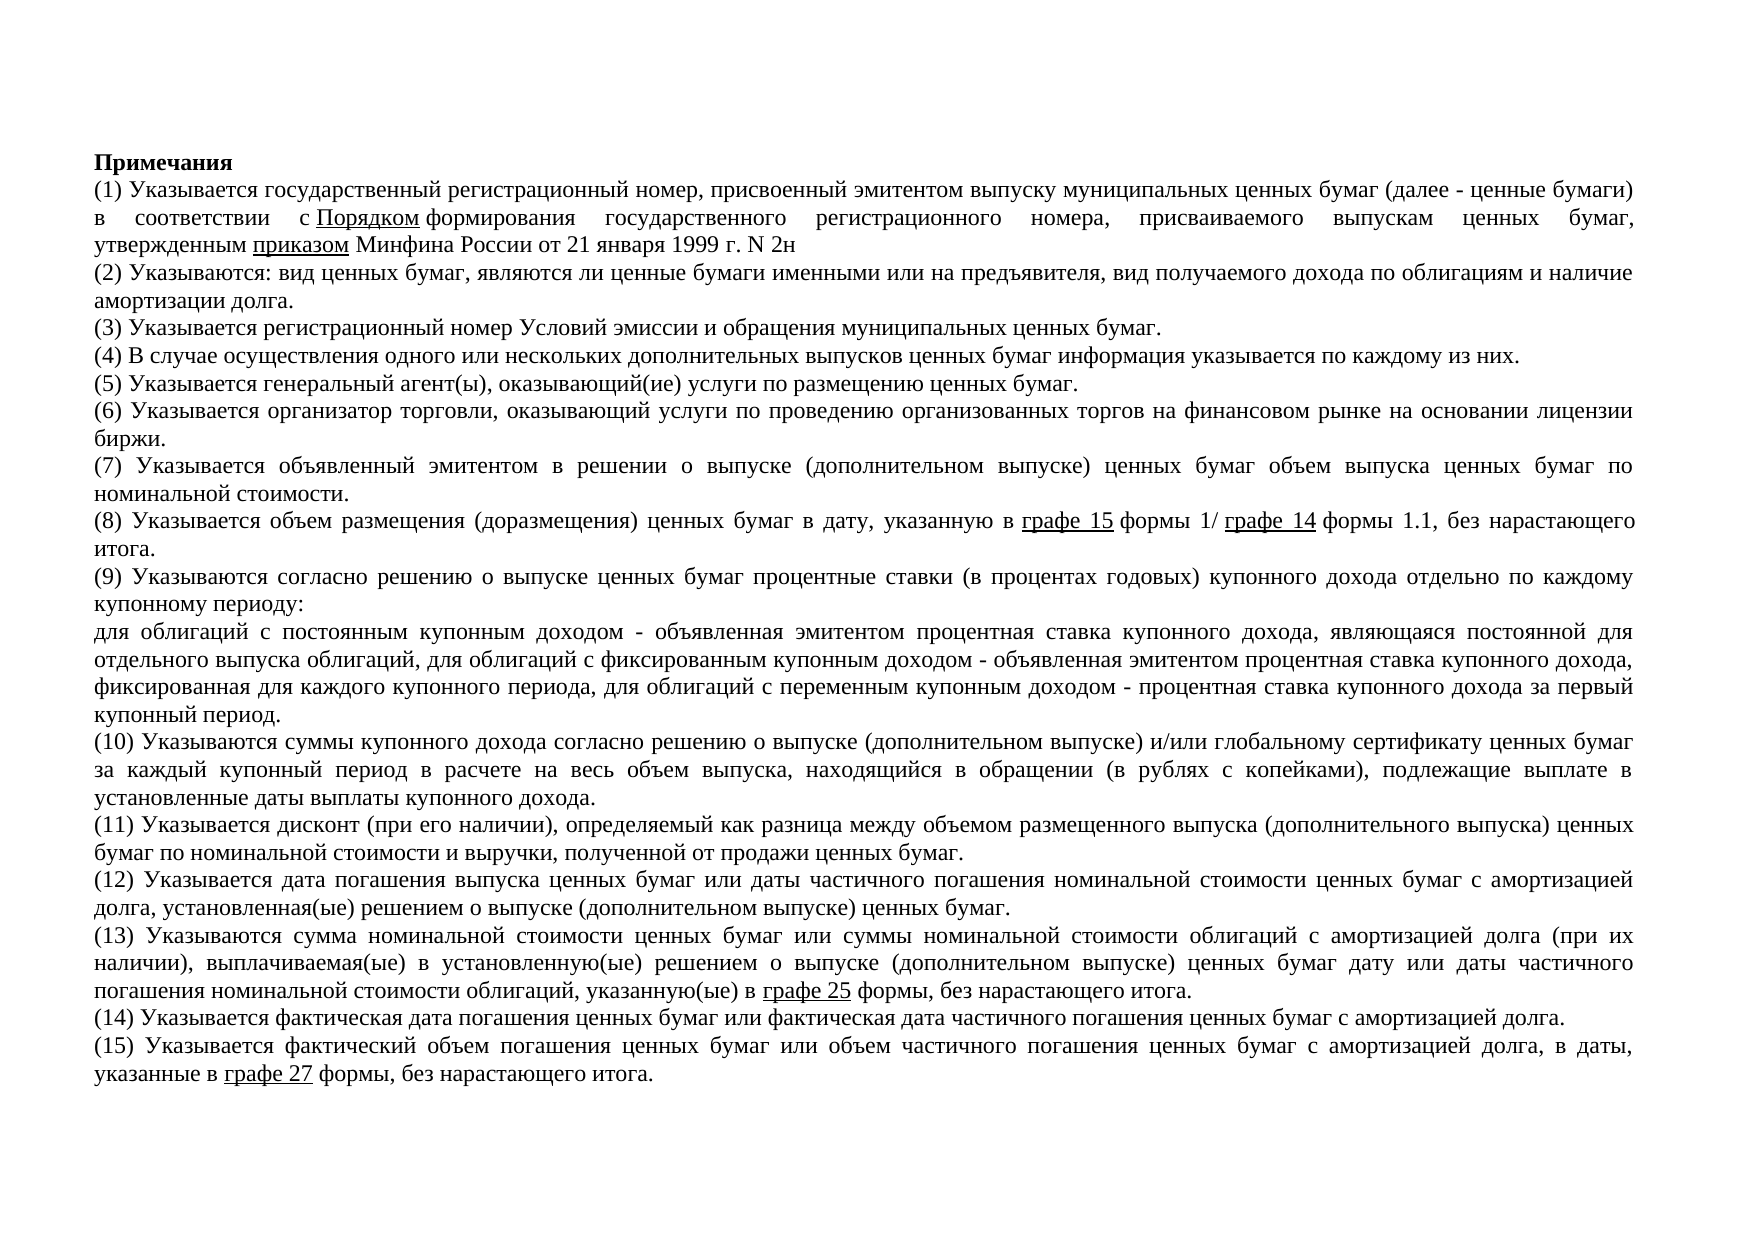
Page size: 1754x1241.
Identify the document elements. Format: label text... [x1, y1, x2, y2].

text (15) Указывается фактический объем погашения ценных бумаг или объем частичного погашения ценных бумаг с амортизацией долга, в даты, указанные в графе 27 формы, без нарастающего итога. [94, 1031, 1636, 1086]
text для облигаций с постоянным купонным доходом - объявленная эмитентом процентная ставка купонного дохода, являющаяся постоянной для отдельного выпуска облигаций, для облигаций с фиксированным купонным доходом - объявленная эмитентом процентная ставка купонного дохода, фиксированная для каждого купонного периода, для облигаций с переменным купонным доходом - процентная ставка купонного дохода за первый купонный период. [94, 617, 1636, 727]
text (9) Указываются согласно решению о выпуске ценных бумаг процентные ставки (в процентах годовых) купонного дохода отдельно по каждому купонному периоду: [94, 562, 1636, 617]
text (3) Указывается регистрационный номер Условий эмиссии и обращения муниципальных ценных бумаг. [94, 313, 1636, 341]
text (8) Указывается объем размещения (доразмещения) ценных бумаг в дату, указанную в графе 15 формы 1/ графе 14 формы 1.1, без нарастающего итога. [94, 507, 1636, 562]
text (10) Указываются суммы купонного дохода согласно решению о выпуске (дополнительном выпуске) и/или глобальному сертификату ценных бумаг за каждый купонный период в расчете на весь объем выпуска, находящийся в обращении (в рублях с копейками), подлежащие выплате в установленные даты выплаты купонного дохода. [94, 727, 1636, 810]
text (13) Указываются сумма номинальной стоимости ценных бумаг или суммы номинальной стоимости облигаций с амортизацией долга (при их наличии), выплачиваемая(ые) в установленную(ые) решением о выпуске (дополнительном выпуске) ценных бумаг дату или даты частичного погашения номинальной стоимости облигаций, указанную(ые) в графе 25 формы, без нарастающего итога. [94, 921, 1636, 1003]
text (2) Указываются: вид ценных бумаг, являются ли ценные бумаги именными или на предъявителя, вид получаемого дохода по облигациям и наличие амортизации долга. [94, 258, 1636, 313]
text (1) Указывается государственный регистрационный номер, присвоенный эмитентом выпуску муниципальных ценных бумаг (далее - ценные бумаги) в соответствии с Порядком формирования государственного регистрационного номера, присваиваемого выпускам ценных бумаг, утвержденным приказом Минфина России от 21 января 1999 г. N 2н [94, 175, 1636, 258]
text (14) Указывается фактическая дата погашения ценных бумаг или фактическая дата частичного погашения ценных бумаг с амортизацией долга. [94, 1003, 1636, 1031]
text (6) Указывается организатор торговли, оказывающий услуги по проведению организованных торгов на финансовом рынке на основании лицензии биржи. [94, 396, 1636, 451]
text (7) Указывается объявленный эмитентом в решении о выпуске (дополнительном выпуске) ценных бумаг объем выпуска ценных бумаг по номинальной стоимости. [94, 451, 1636, 507]
text (5) Указывается генеральный агент(ы), оказывающий(ие) услуги по размещению ценных бумаг. [94, 368, 1636, 396]
text (11) Указывается дисконт (при его наличии), определяемый как разница между объемом размещенного выпуска (дополнительного выпуска) ценных бумаг по номинальной стоимости и выручки, полученной от продажи ценных бумаг. [94, 810, 1636, 865]
text (12) Указывается дата погашения выпуска ценных бумаг или даты частичного погашения номинальной стоимости ценных бумаг с амортизацией долга, установленная(ые) решением о выпуске (дополнительном выпуске) ценных бумаг. [94, 865, 1636, 921]
text (4) В случае осуществления одного или нескольких дополнительных выпусков ценных бумаг информация указывается по каждому из них. [94, 341, 1636, 368]
text Примечания [94, 148, 1636, 175]
